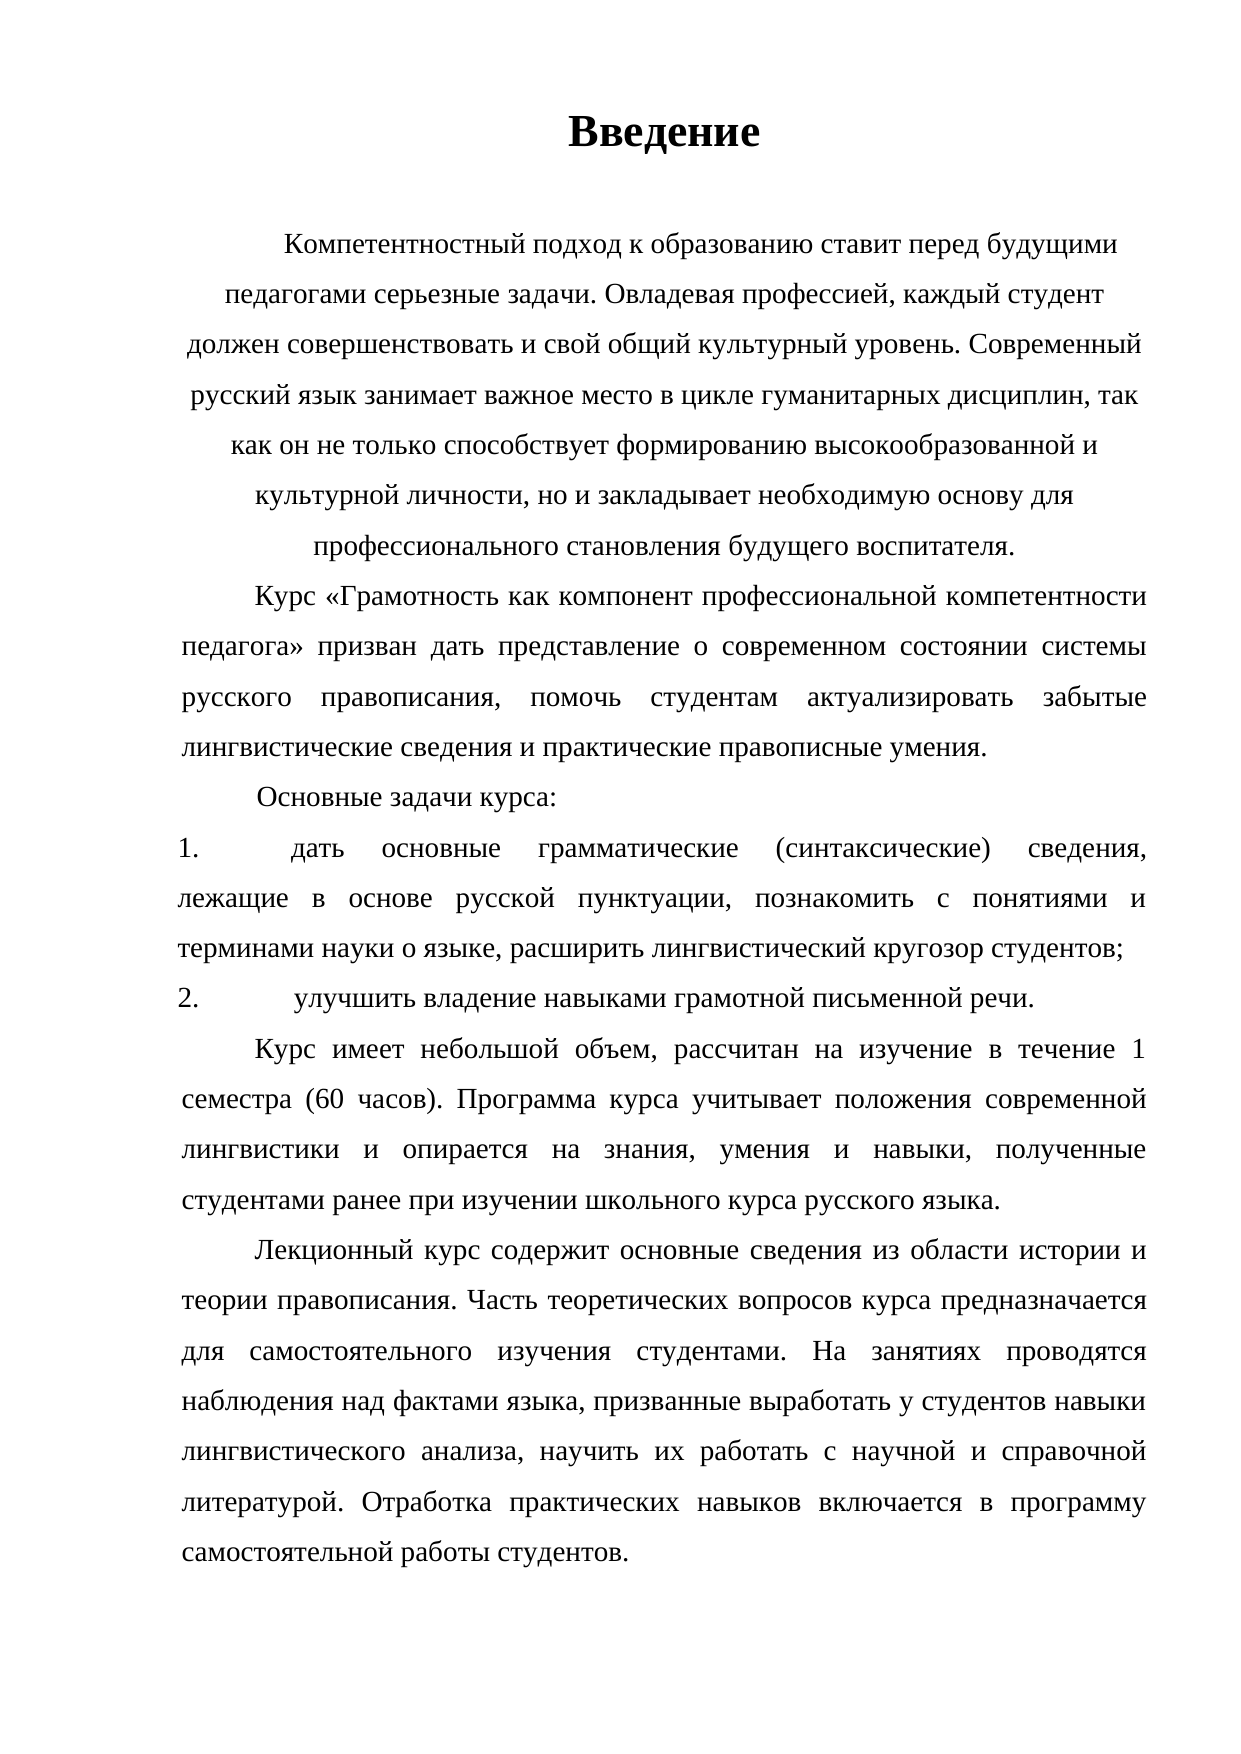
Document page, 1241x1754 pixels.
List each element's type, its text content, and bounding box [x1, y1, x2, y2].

list улучшить владение навыками грамотной письменной речи. [177, 981, 1152, 1014]
list дать основные грамматические (синтаксические) сведения, лежащие в основе русской пунктуации, познакомить с понятиями и терминами науки о языке, расширить лингвистический кругозор студентов; [177, 830, 1147, 964]
text Курс имеет небольшой объем, рассчитан на изучение в течение 1 семестра (60 часов). Программа курса учитывает положения современной лингвистики и опирается на знания, умения и навыки, полученные студентами ранее при изучении школьного курса русского языка. [181, 1031, 1147, 1215]
text Введение [177, 104, 1152, 156]
text Лекционный курс содержит основные сведения из области истории и теории правописания. Часть теоретических вопросов курса предназначается для самостоятельного изучения студентами. На занятиях проводятся наблюдения над фактами языка, призванные выработать у студентов навыки лингвистического анализа, научить их работать с научной и справочной литературой. Отработка практических навыков включается в программу самостоятельной работы студентов. [181, 1232, 1147, 1568]
text Курс «Грамотность как компонент профессиональной компетентности педагога» призван дать представление о современном состоянии системы русского правописания, помочь студентам актуализировать забытые лингвистические сведения и практические правописные умения. [181, 578, 1147, 763]
text Компетентностный подход к образованию ставит перед будущими педагогами серьезные задачи. Овладевая профессией, каждый студент должен совершенствовать и свой общий культурный уровень. Современный русский язык занимает важное место в цикле гуманитарных дисциплин, так как он не только способствует формированию высокообразованной и культурной личности, но и закладывает необходимую основу для профессионального становления будущего воспитателя. [181, 226, 1147, 561]
text Основные задачи курса: [256, 779, 1152, 813]
